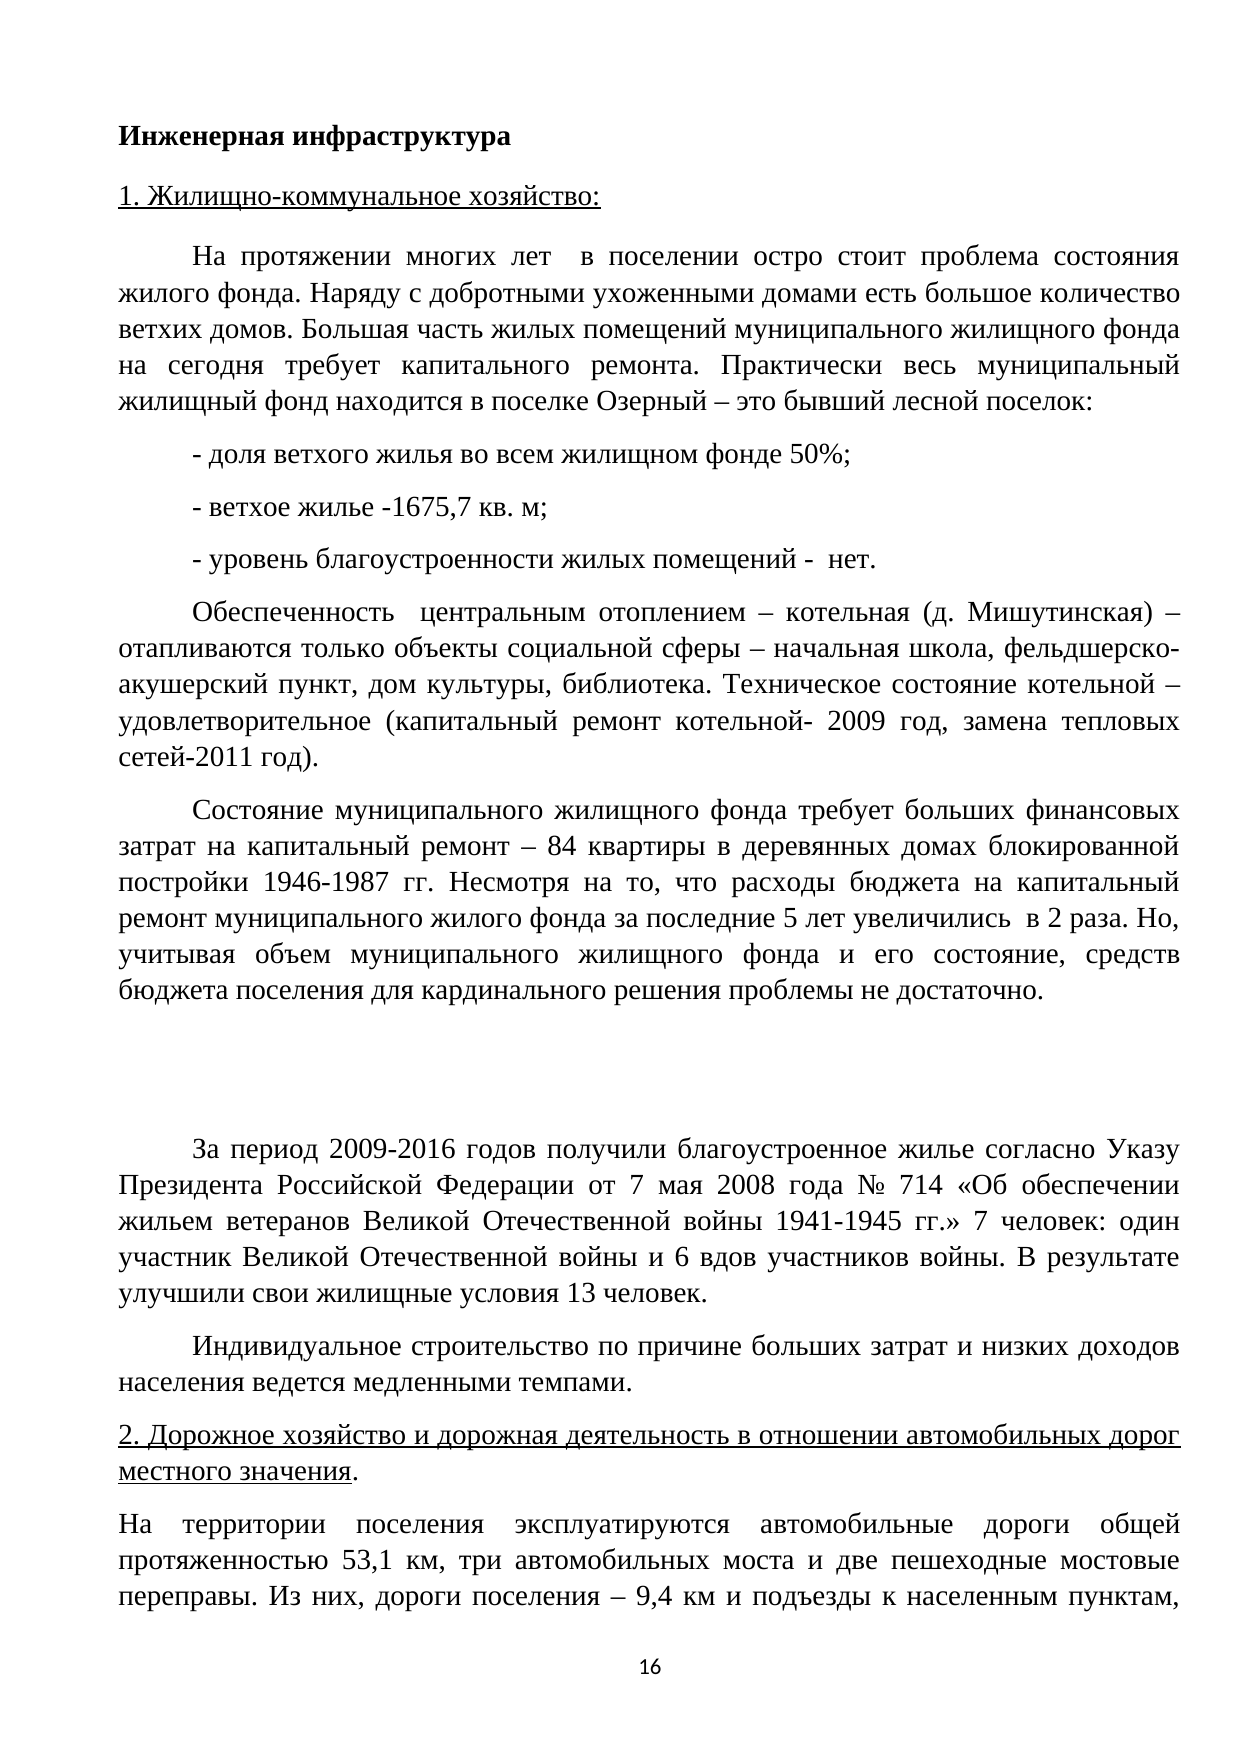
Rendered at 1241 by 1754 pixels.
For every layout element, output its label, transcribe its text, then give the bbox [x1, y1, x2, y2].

text 1. Жилищно-коммунальное хозяйство: [118, 178, 1181, 212]
text За период 2009-2016 годов получили благоустроенное жилье согласно Указу Президента Российской Федерации от 7 мая 2008 года № 714 «Об обеспечении жильем ветеранов Великой Отечественной войны 1941-1945 гг.» 7 человек: один участник Великой Отечественной войны и 6 вдов участников войны. В результате улучшили свои жилищные условия 13 человек. [118, 1131, 1181, 1309]
text 2. Дорожное хозяйство и дорожная деятельность в отношении автомобильных дорог местного значения. [118, 1448, 1181, 1487]
text Обеспеченность центральным отоплением – котельная (д. Мишутинская) – отапливаются только объекты социальной сферы – начальная школа, фельдшерско-акушерский пункт, дом культуры, библиотека. Техническое состояние котельной – удовлетворительное (капитальный ремонт котельной- 2009 год, замена тепловых сетей-2011 год). [118, 594, 1181, 772]
text - доля ветхого жилья во всем жилищном фонде 50%; [118, 436, 1181, 469]
text - уровень благоустроенности жилых помещений - нет. [118, 542, 1181, 575]
text На протяжении многих лет в поселении остро стоит проблема состояния жилого фонда. Наряду с добротными ухоженными домами есть большое количество ветхих домов. Большая часть жилых помещений муниципального жилищного фонда на сегодня требует капитального ремонта. Практически весь муниципальный жилищный фонд находится в поселке Озерный – это бывший лесной поселок: [118, 238, 1181, 417]
text Инженерная инфраструктура [118, 118, 1181, 152]
text - ветхое жилье -1675,7 кв. м; [118, 489, 1181, 522]
text 2. Дорожное хозяйство и дорожная деятельность в отношении автомобильных дорог местного значения. [118, 1417, 1181, 1446]
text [118, 1506, 1181, 1612]
text Состояние муниципального жилищного фонда требует больших финансовых затрат на капитальный ремонт – 84 квартиры в деревянных домах блокированной постройки 1946-1987 гг. Несмотря на то, что расходы бюджета на капитальный ремонт муниципального жилого фонда за последние 5 лет увеличились в 2 раза. Но, учитывая объем муниципального жилищного фонда и его состояние, средств бюджета поселения для кардинального решения проблемы не достаточно. [118, 792, 1181, 1006]
text Индивидуальное строительство по причине больших затрат и низких доходов населения ведется медленными темпами. [118, 1328, 1181, 1398]
